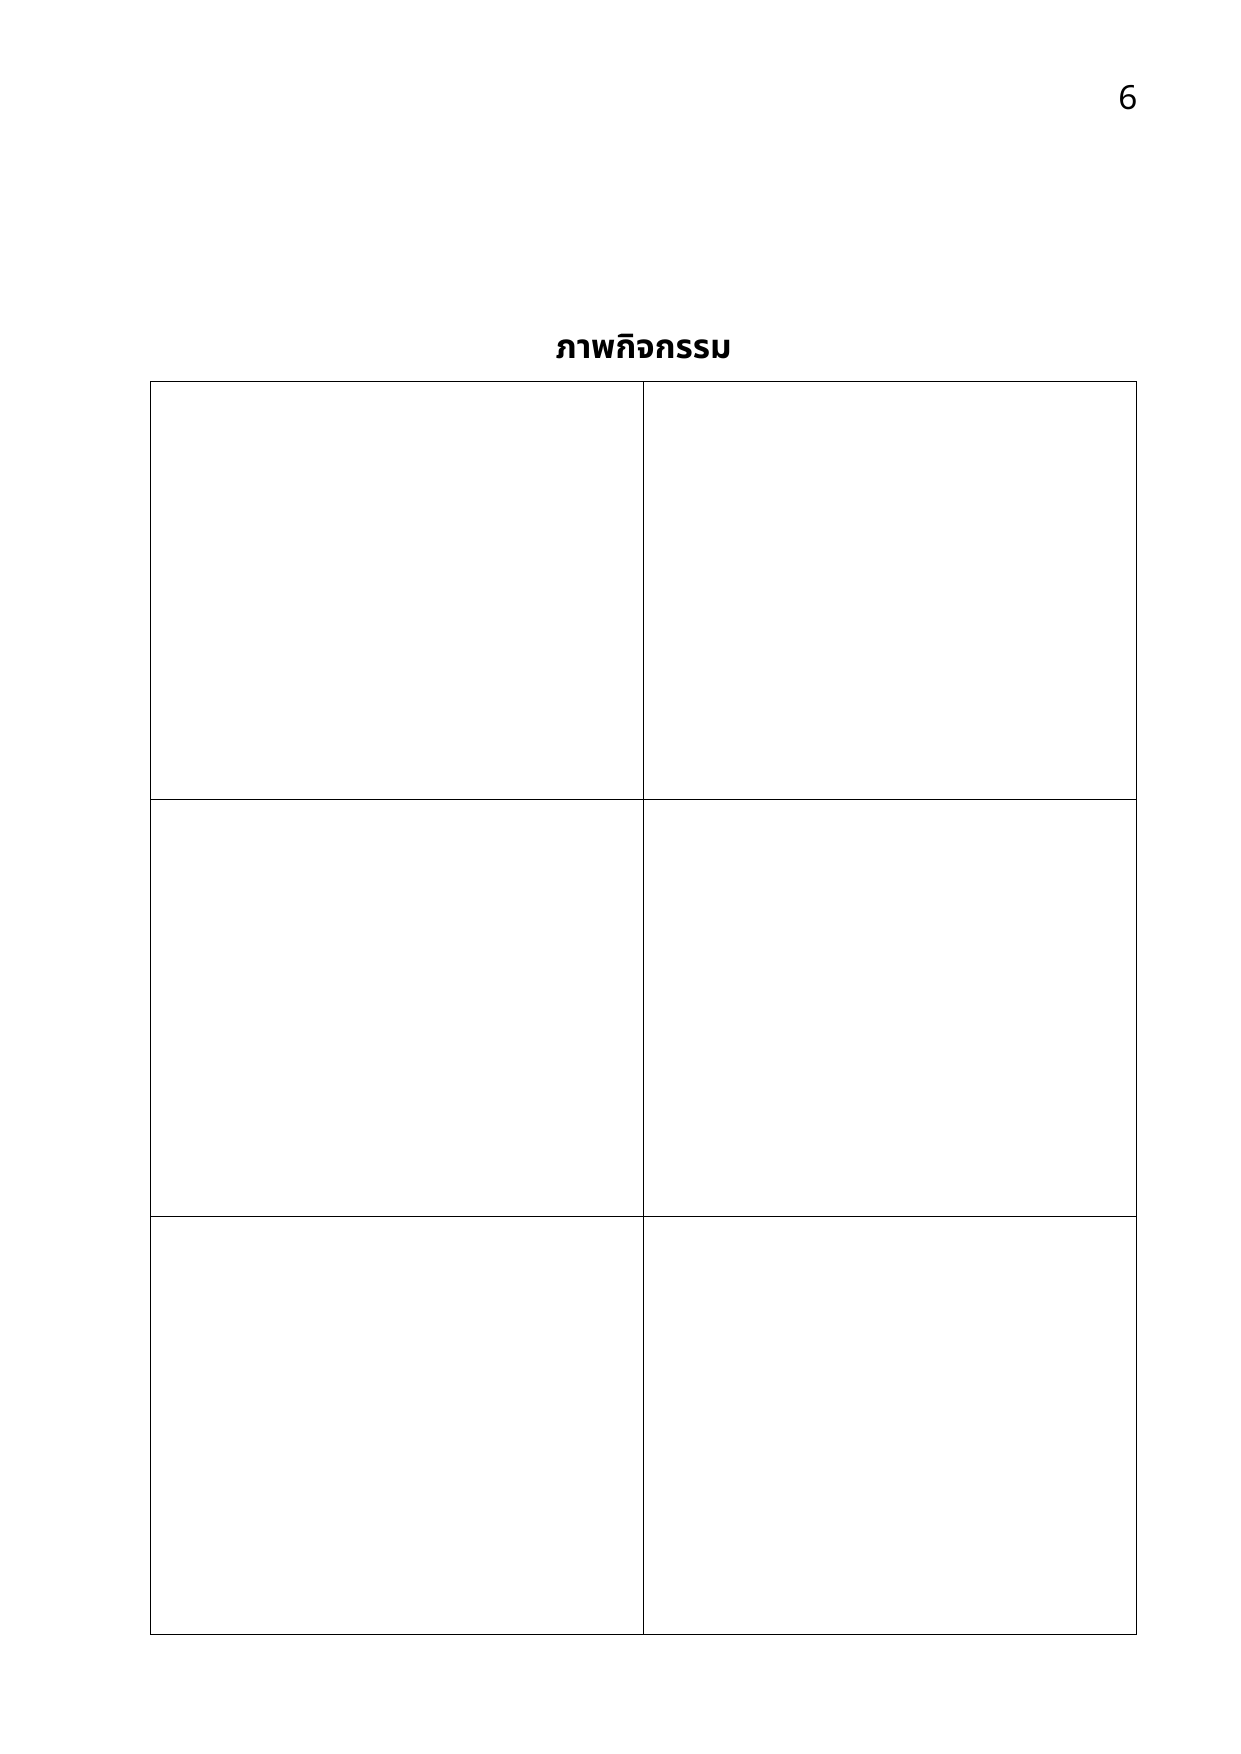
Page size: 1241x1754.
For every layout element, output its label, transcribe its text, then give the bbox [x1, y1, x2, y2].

text ภาพกิจกรรม [150, 323, 1137, 374]
table_cell [644, 1217, 1136, 1634]
table_cell [644, 800, 1136, 1216]
table_header [644, 382, 1136, 799]
table_cell [151, 800, 643, 1216]
table_header [151, 382, 643, 799]
table_cell [151, 1217, 643, 1634]
